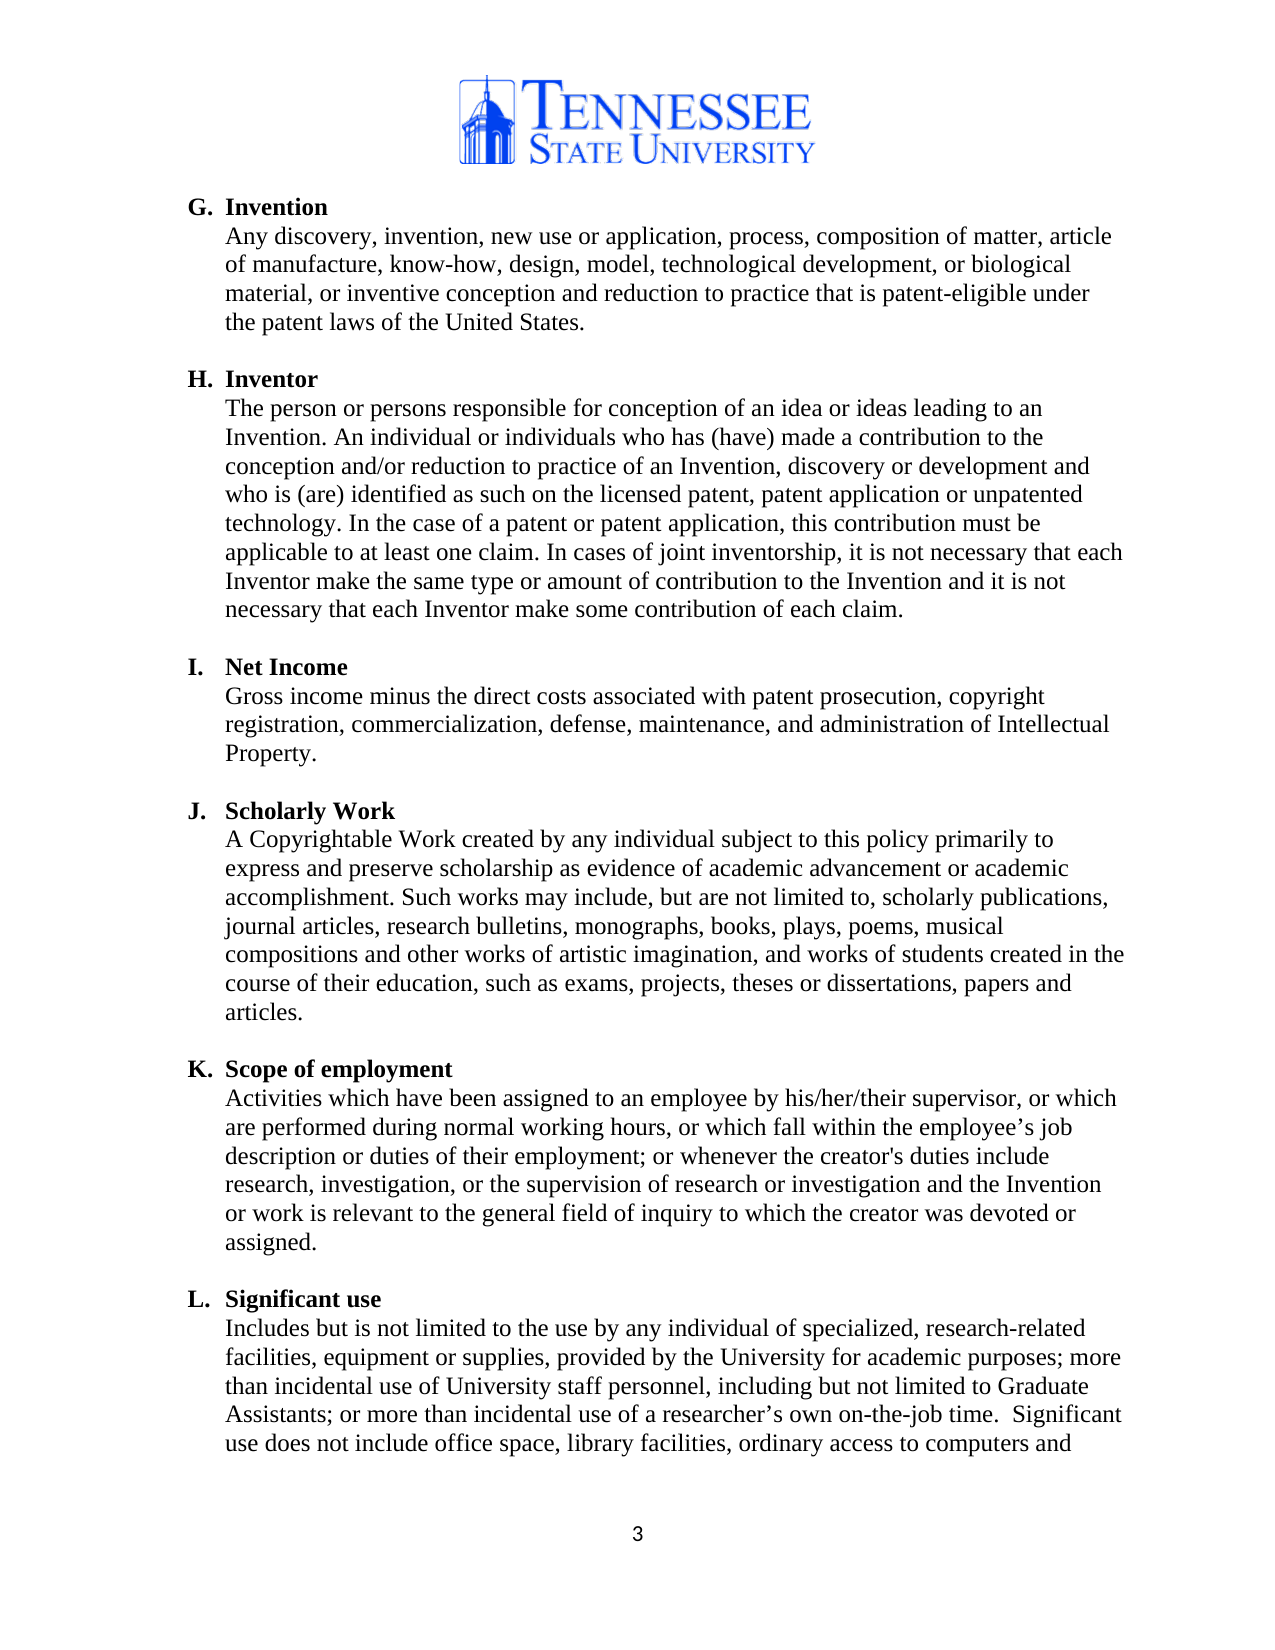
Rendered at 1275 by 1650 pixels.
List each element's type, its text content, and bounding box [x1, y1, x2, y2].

text Gross income minus the direct costs associated with patent prosecution, copyright registration, commercialization, defense, maintenance, and administration of Intellectual Property. [225, 681, 1125, 767]
picture [459, 75, 816, 164]
list Inventor [187, 364, 1125, 393]
list Net Income [187, 652, 1125, 681]
text Activities which have been assigned to an employee by his/her/their supervisor, or which are performed during normal working hours, or which fall within the employee’s job description or duties of their employment; or whenever the creator's duties include research, investigation, or the supervision of research or investigation and the Invention or work is relevant to the general field of inquiry to which the creator was devoted or assigned. [225, 1083, 1125, 1256]
text The person or persons responsible for conception of an idea or ideas leading to an Invention. An individual or individuals who has (have) made a contribution to the conception and/or reduction to practice of an Invention, discovery or development and who is (are) identified as such on the licensed patent, patent application or unpatented technology. In the case of a patent or patent application, this contribution must be applicable to at least one claim. In cases of joint inventorship, it is not necessary that each Inventor make the same type or amount of contribution to the Invention and it is not necessary that each Inventor make some contribution of each claim. [225, 393, 1125, 623]
list Invention [187, 192, 1125, 221]
text Any discovery, invention, new use or application, process, composition of matter, article of manufacture, know-how, design, model, technological development, or biological material, or inventive conception and reduction to practice that is patent-eligible under the patent laws of the United States. [225, 221, 1125, 336]
list Significant use [187, 1284, 1125, 1313]
list Scholarly Work A Copyrightable Work created by any individual subject to this policy primarily to express and preserve scholarship as evidence of academic advancement or academic accomplishment. Such works may include, but are not limited to, scholarly publications, journal articles, research bulletins, monographs, books, plays, poems, musical compositions and other works of artistic imagination, and works of students created in the course of their education, such as exams, projects, theses or dissertations, papers and articles. [187, 796, 1125, 1026]
list Scope of employment [187, 1054, 1125, 1083]
